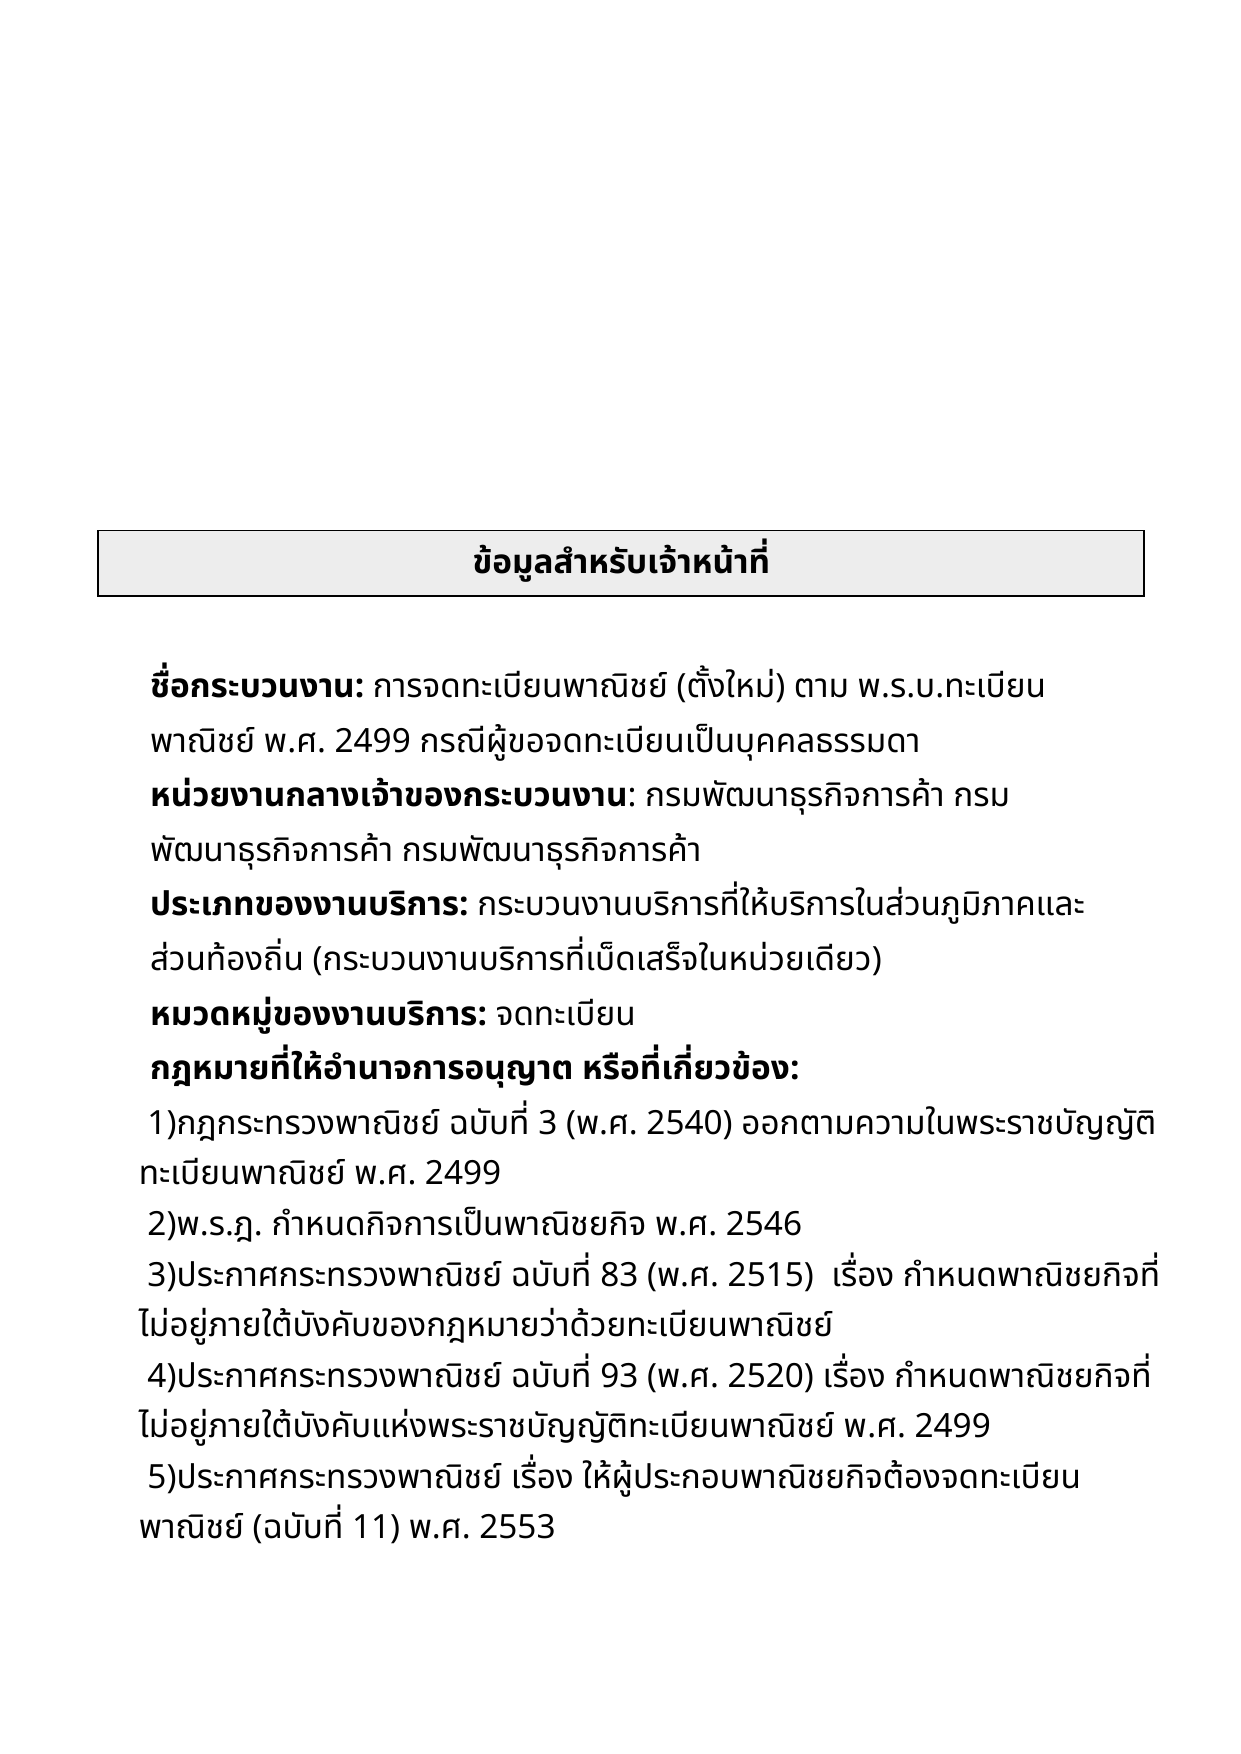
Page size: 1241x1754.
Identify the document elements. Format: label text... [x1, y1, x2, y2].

table_header 1)กฎกระทรวงพาณิชย์ ฉบับที่ 3 (พ.ศ. 2540) ออกตามความในพระราชบัญญัติทะเบียนพาณิชย์ พ.ศ. 2499 [128, 1099, 1176, 1200]
text กฎหมายที่ให้อำนาจการอนุญาต หรือที่เกี่ยวข้อง: [150, 1044, 1090, 1094]
text หน่วยงานกลางเจ้าของกระบวนงาน: กรมพัฒนาธุรกิจการค้า กรมพัฒนาธุรกิจการค้า กรมพัฒนาธุรกิจการค้า [150, 771, 1090, 876]
table_cell 4)ประกาศกระทรวงพาณิชย์ ฉบับที่ 93 (พ.ศ. 2520) เรื่อง กำหนดพาณิชยกิจที่ไม่อยู่ภายใต้บังคับแห่งพระราชบัญญัติทะเบียนพาณิชย์ พ.ศ. 2499 [128, 1351, 1176, 1453]
text หมวดหมู่ของงานบริการ: จดทะเบียน [150, 989, 1090, 1040]
text ชื่อกระบวนงาน: การจดทะเบียนพาณิชย์ (ตั้งใหม่) ตาม พ.ร.บ.ทะเบียนพาณิชย์ พ.ศ. 2499 กรณีผู้ขอจดทะเบียนเป็นบุคคลธรรมดา [150, 662, 1090, 767]
text ประเภทของงานบริการ: กระบวนงานบริการที่ให้บริการในส่วนภูมิภาคและส่วนท้องถิ่น (กระบวนงานบริการที่เบ็ดเสร็จในหน่วยเดียว) [150, 880, 1090, 985]
table_cell 2)พ.ร.ฎ. กำหนดกิจการเป็นพาณิชยกิจ พ.ศ. 2546 [128, 1200, 1176, 1250]
table_cell 5)ประกาศกระทรวงพาณิชย์ เรื่อง ให้ผู้ประกอบพาณิชยกิจต้องจดทะเบียนพาณิชย์ (ฉบับที่ 11) พ.ศ. 2553 [128, 1453, 1176, 1554]
table_cell 3)ประกาศกระทรวงพาณิชย์ ฉบับที่ 83 (พ.ศ. 2515) เรื่อง กำหนดพาณิชยกิจที่ไม่อยู่ภายใต้บังคับของกฎหมายว่าด้วยทะเบียนพาณิชย์ [128, 1250, 1176, 1351]
